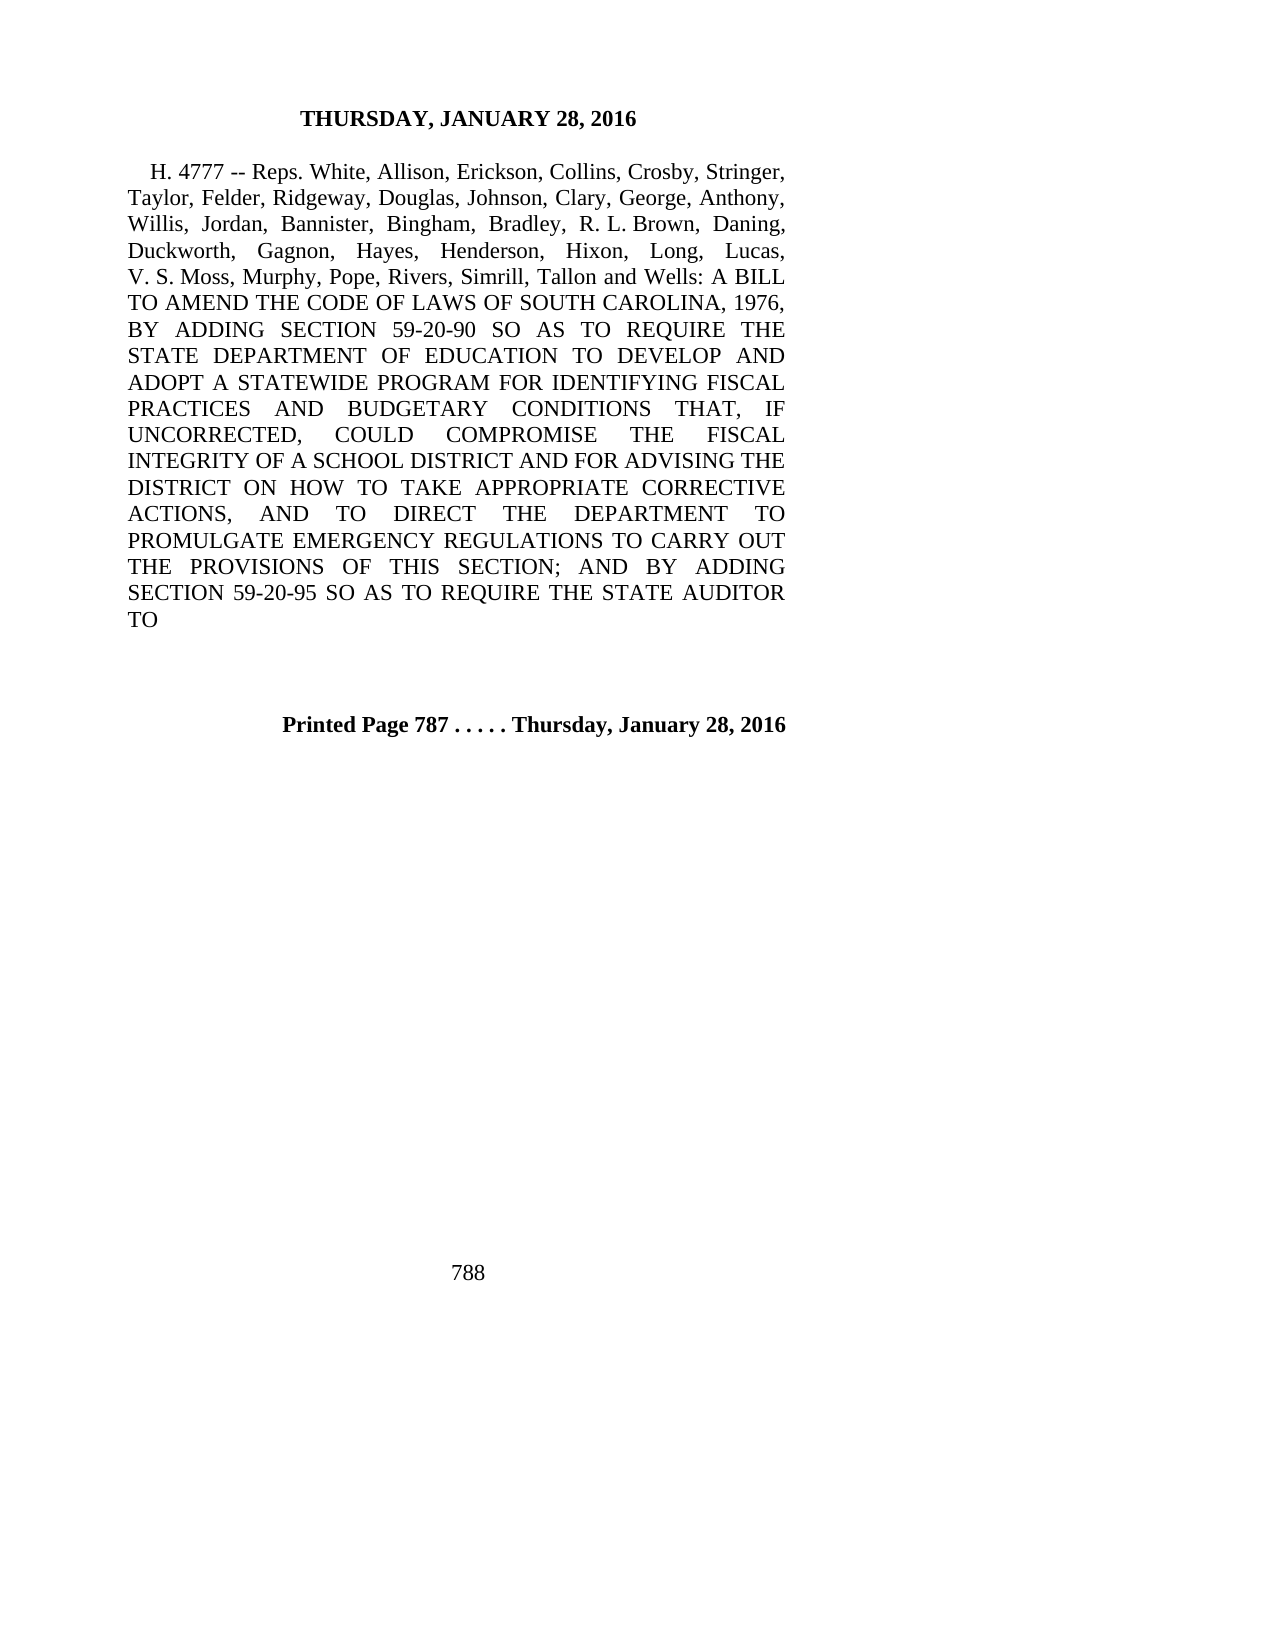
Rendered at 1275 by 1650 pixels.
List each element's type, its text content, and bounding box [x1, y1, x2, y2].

text H. 4777 -- Reps. White, Allison, Erickson, Collins, Crosby, Stringer, Taylor, Felder, Ridgeway, Douglas, Johnson, Clary, George, Anthony, Willis, Jordan, Bannister, Bingham, Bradley, R. L. Brown, Daning, Duckworth, Gagnon, Hayes, Henderson, Hixon, Long, Lucas, V. S. Moss, Murphy, Pope, Rivers, Simrill, Tallon and Wells: A BILL TO AMEND THE CODE OF LAWS OF SOUTH CAROLINA, 1976, BY ADDING SECTION 59-20-90 SO AS TO REQUIRE THE STATE DEPARTMENT OF EDUCATION TO DEVELOP AND ADOPT A STATEWIDE PROGRAM FOR IDENTIFYING FISCAL PRACTICES AND BUDGETARY CONDITIONS THAT, IF UNCORRECTED, COULD COMPROMISE THE FISCAL INTEGRITY OF A SCHOOL DISTRICT AND FOR ADVISING THE DISTRICT ON HOW TO TAKE APPROPRIATE CORRECTIVE ACTIONS, AND TO DIRECT THE DEPARTMENT TO PROMULGATE EMERGENCY REGULATIONS TO CARRY OUT THE PROVISIONS OF THIS SECTION; AND BY ADDING SECTION 59-20-95 SO AS TO REQUIRE THE STATE AUDITOR TO [127, 158, 786, 632]
text Printed Page 787 . . . . . Thursday, January 28, 2016 [127, 711, 786, 737]
